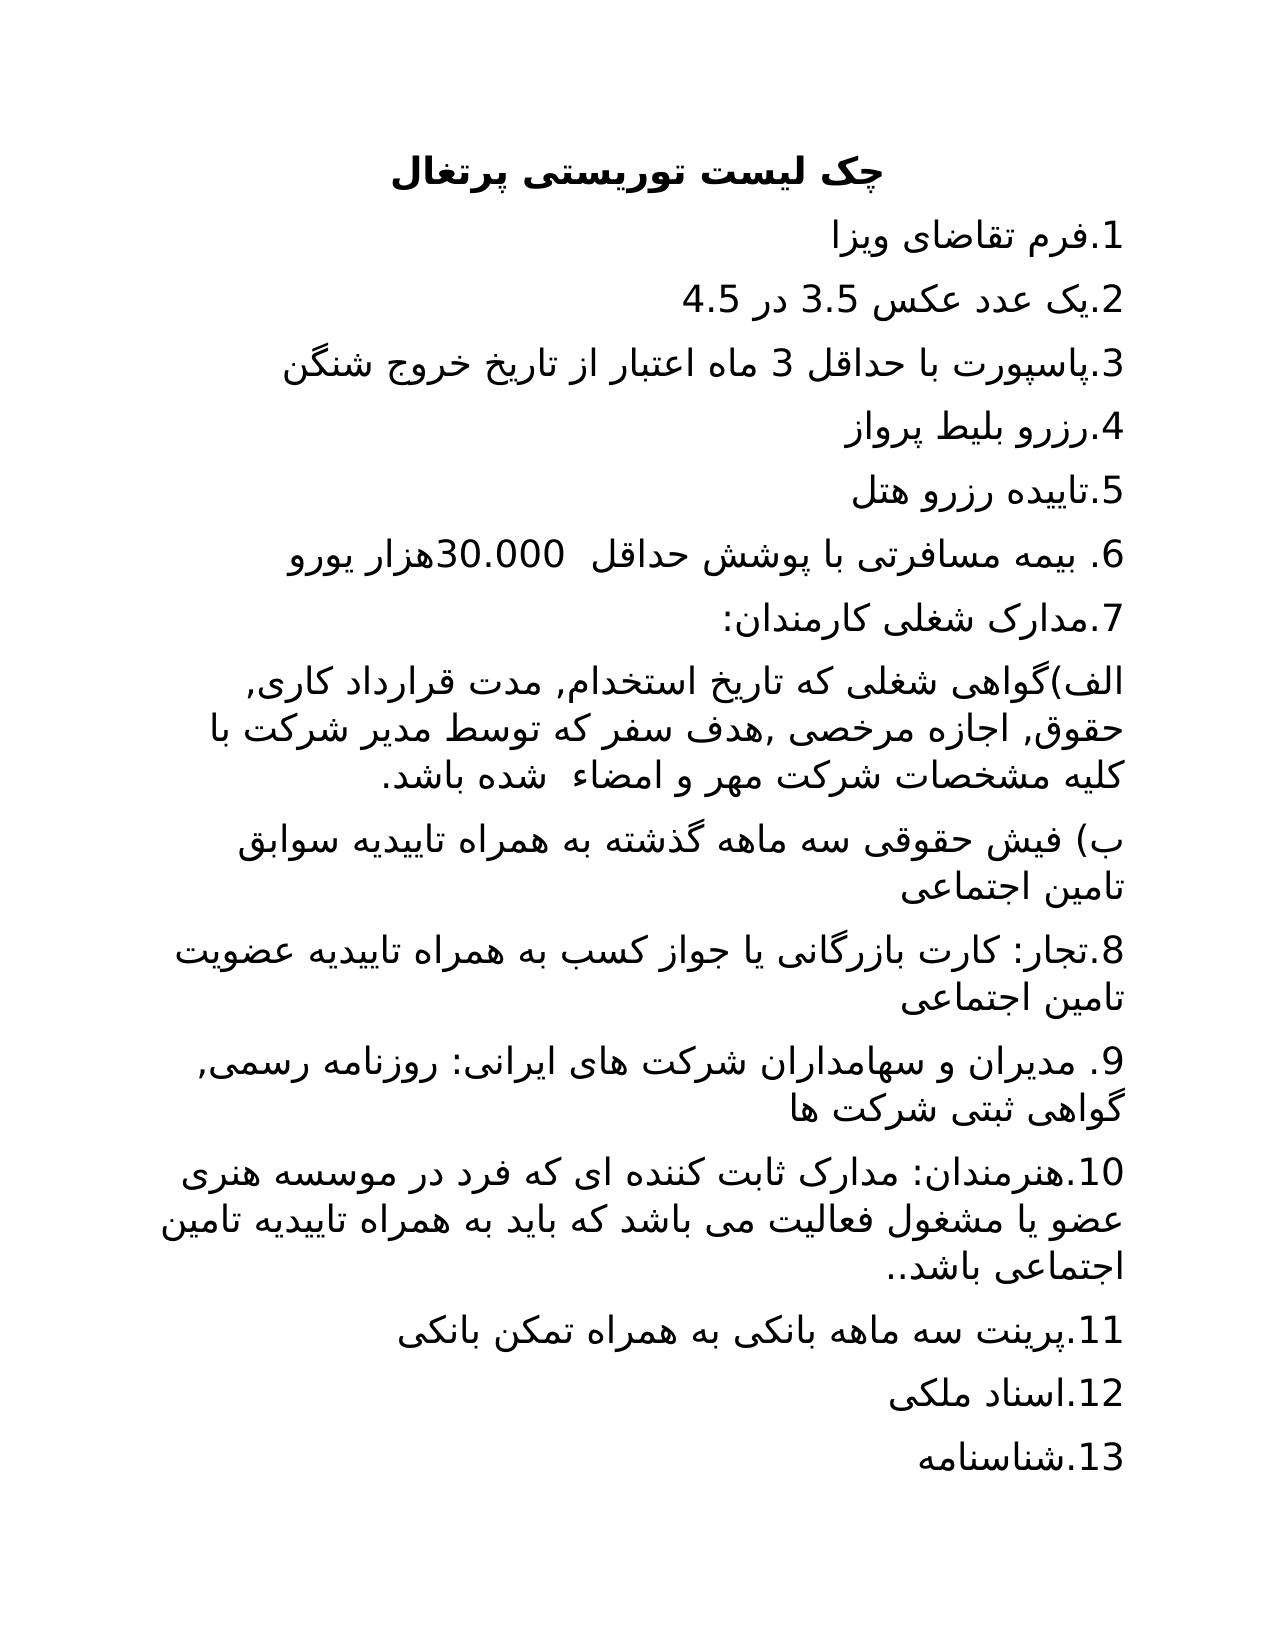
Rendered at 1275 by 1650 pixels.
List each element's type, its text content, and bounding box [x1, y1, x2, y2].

text چک لیست توریستی پرتغال [150, 150, 1125, 194]
text 1.فرم تقاضای ویزا [150, 214, 1125, 257]
text 2.یک عدد عکس 3.5 در 4.5 [150, 277, 1125, 321]
text 3.پاسپورت با حداقل 3 ماه اعتبار از تاریخ خروج شنگن [150, 341, 1125, 385]
text 7.مدارک شغلی کارمندان: [150, 596, 1125, 640]
text 12.اسناد ملکی [150, 1372, 1125, 1416]
text 13.شناسنامه [150, 1436, 1125, 1479]
text 5.تاییده رزرو هتل [150, 469, 1125, 512]
text 8.تجار: کارت بازرگانی یا جواز کسب به همراه تاییدیه عضویت تامین اجتماعی [150, 929, 1125, 1019]
text 11.پرینت سه ماهه بانکی به همراه تمکن بانکی [150, 1308, 1125, 1352]
text 9. مدیران و سهامداران شرکت های ایرانی: روزنامه رسمی, گواهی ثبتی شرکت ها [150, 1039, 1125, 1130]
text 10.هنرمندان: مدارک ثابت کننده ای که فرد در موسسه هنری عضو یا مشغول فعالیت می باشد که باید به همراه تاییدیه تامین اجتماعی باشد.. [150, 1150, 1125, 1288]
text ب) فیش حقوقی سه ماهه گذشته به همراه تاییدیه سوابق تامین اجتماعی [150, 818, 1125, 909]
text 6. بیمه مسافرتی با پوشش حداقل 30.000هزار یورو [150, 532, 1125, 576]
text 4.رزرو بلیط پرواز [150, 405, 1125, 449]
text الف)گواهی شغلی که تاریخ استخدام, مدت قرارداد کاری, حقوق, اجازه مرخصی ,هدف سفر که توسط مدیر شرکت با کلیه مشخصات شرکت مهر و امضاء شده باشد. [150, 660, 1125, 798]
